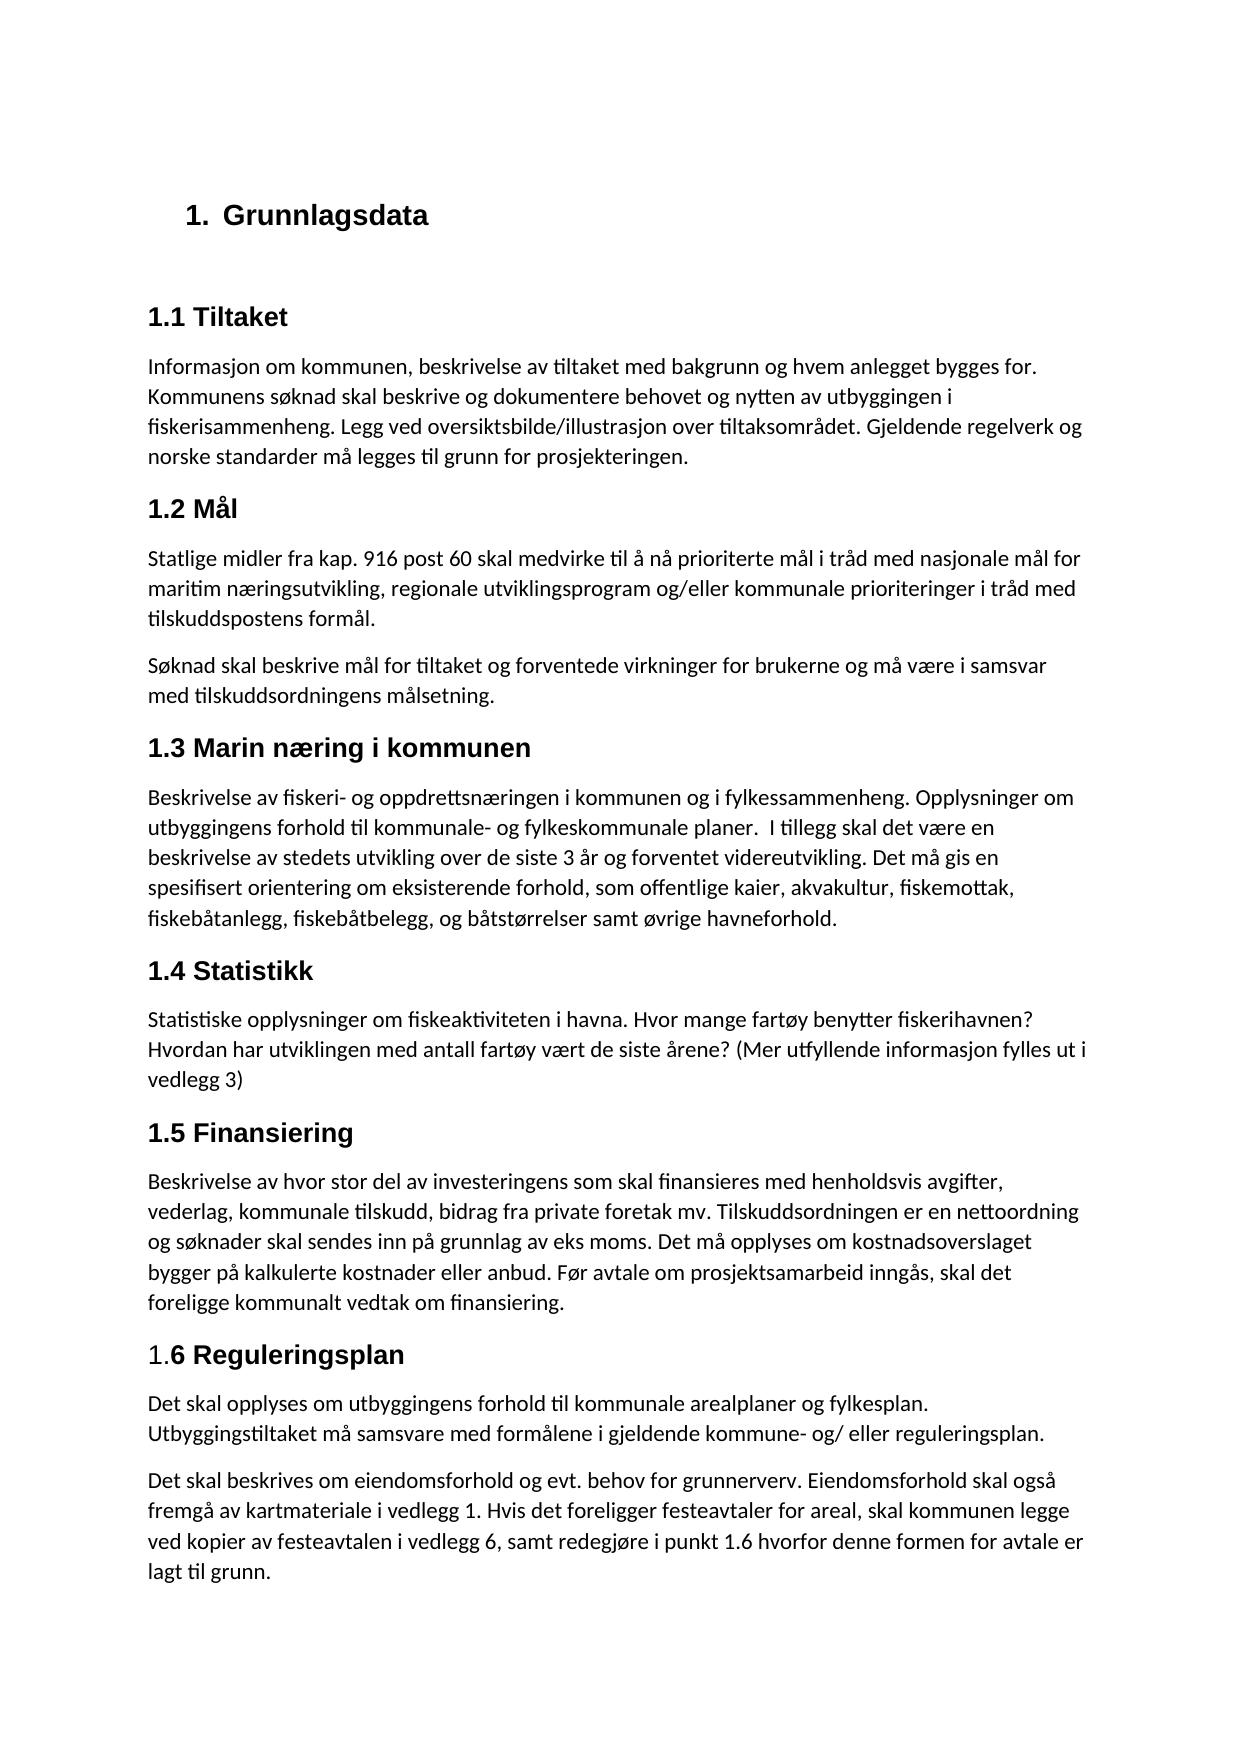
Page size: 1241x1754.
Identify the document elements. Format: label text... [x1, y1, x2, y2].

text Beskrivelse av fiskeri- og oppdrettsnæringen i kommunen og i fylkessammenheng. Opplysninger om utbyggingens forhold til kommunale- og fylkeskommunale planer. I tillegg skal det være en beskrivelse av stedets utvikling over de siste 3 år og forventet videreutvikling. Det må gis en spesifisert orientering om eksisterende forhold, som offentlige kaier, akvakultur, fiskemottak, fiskebåtanlegg, fiskebåtbelegg, og båtstørrelser samt øvrige havneforhold. [148, 783, 1093, 932]
text Beskrivelse av hvor stor del av investeringens som skal finansieres med henholdsvis avgifter, vederlag, kommunale tilskudd, bidrag fra private foretak mv. Tilskuddsordningen er en nettoordning og søknader skal sendes inn på grunnlag av eks moms. Det må opplyses om kostnadsoverslaget bygger på kalkulerte kostnader eller anbud. Før avtale om prosjektsamarbeid inngås, skal det foreligge kommunalt vedtak om finansiering. [148, 1167, 1093, 1316]
subtitle Grunnlagsdata [185, 198, 1093, 231]
subtitle 1.6 Reguleringsplan [148, 1339, 1093, 1370]
subtitle 1.1 Tiltaket [148, 301, 1093, 333]
subtitle 1.2 Mål [148, 493, 1093, 525]
text Informasjon om kommunen, beskrivelse av tiltaket med bakgrunn og hvem anlegget bygges for. Kommunens søknad skal beskrive og dokumentere behovet og nytten av utbyggingen i fiskerisammenheng. Legg ved oversiktsbilde/illustrasjon over tiltaksområdet. Gjeldende regelverk og norske standarder må legges til grunn for prosjekteringen. [148, 352, 1093, 471]
subtitle 1.4 Statistikk [148, 955, 1093, 986]
text Statistiske opplysninger om fiskeaktiviteten i havna. Hvor mange fartøy benytter fiskerihavnen? Hvordan har utviklingen med antall fartøy vært de siste årene? (Mer utfyllende informasjon fylles ut i vedlegg 3) [148, 1005, 1093, 1094]
text Statlige midler fra kap. 916 post 60 skal medvirke til å nå prioriterte mål i tråd med nasjonale mål for maritim næringsutvikling, regionale utviklingsprogram og/eller kommunale prioriteringer i tråd med tilskuddspostens formål. [148, 544, 1093, 632]
subtitle 1.3 Marin næring i kommunen [148, 732, 1093, 764]
text Søknad skal beskrive mål for tiltaket og forventede virkninger for brukerne og må være i samsvar med tilskuddsordningens målsetning. [148, 651, 1093, 709]
text Det skal opplyses om utbyggingens forhold til kommunale arealplaner og fylkesplan. Utbyggingstiltaket må samsvare med formålene i gjeldende kommune- og/ eller reguleringsplan. [148, 1389, 1093, 1448]
text Det skal beskrives om eiendomsforhold og evt. behov for grunnerverv. Eiendomsforhold skal også fremgå av kartmateriale i vedlegg 1. Hvis det foreligger festeavtaler for areal, skal kommunen legge ved kopier av festeavtalen i vedlegg 6, samt redegjøre i punkt 1.6 hvorfor denne formen for avtale er lagt til grunn. [148, 1466, 1093, 1585]
subtitle 1.5 Finansiering [148, 1117, 1093, 1148]
